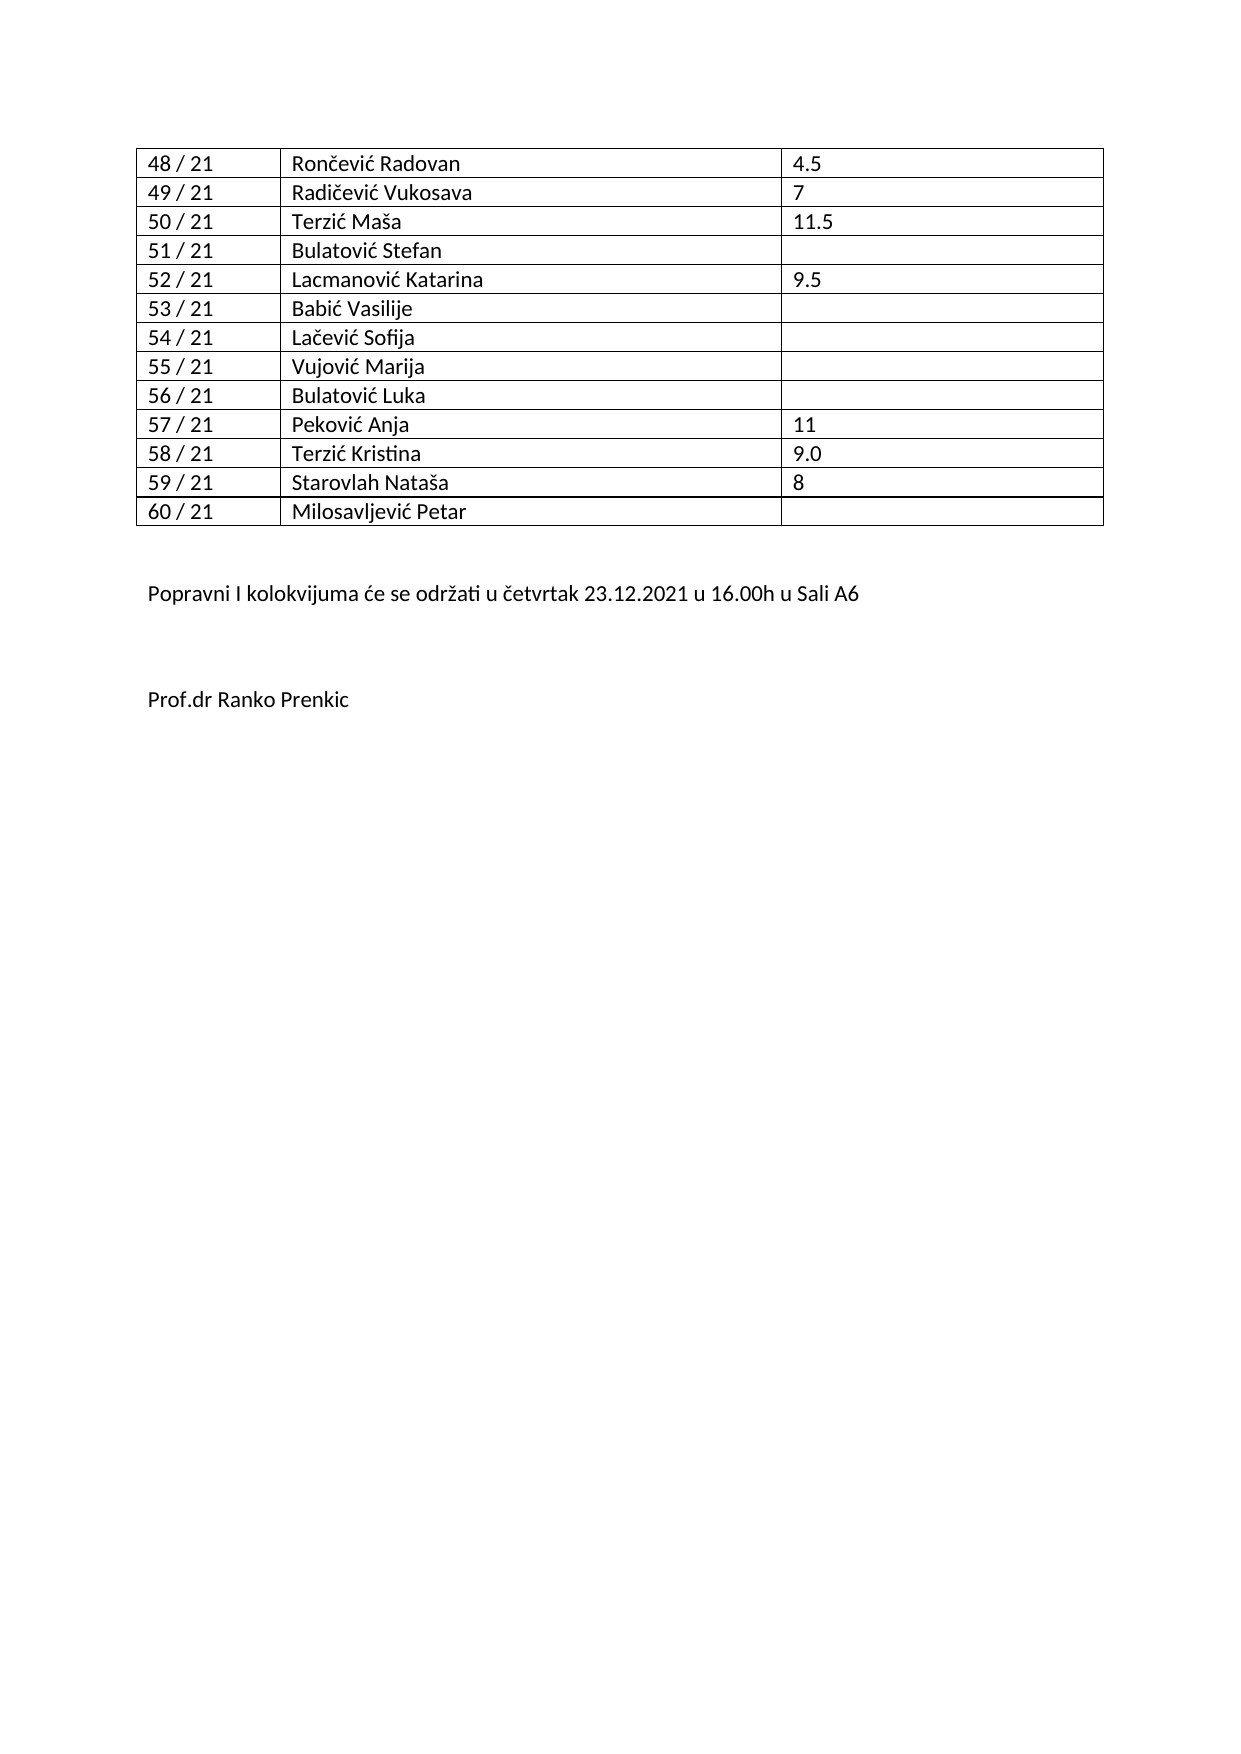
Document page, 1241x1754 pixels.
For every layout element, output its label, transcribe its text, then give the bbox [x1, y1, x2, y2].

table_cell Vujović Marija [281, 352, 781, 380]
table_cell 59 / 21 [137, 468, 280, 496]
table_cell 49 / 21 [137, 178, 280, 206]
table_cell Lačević Sofija [281, 323, 781, 351]
table_cell [782, 294, 1103, 322]
table_cell [782, 236, 1103, 264]
table_cell 53 / 21 [137, 294, 280, 322]
table_cell 48 / 21 [137, 149, 280, 177]
table_cell 11 [782, 410, 1103, 438]
table_cell Radičević Vukosava [281, 178, 781, 206]
text Prof.dr Ranko Prenkic [148, 686, 1093, 713]
text Popravni I kolokvijuma će se održati u četvrtak 23.12.2021 u 16.00h u Sali A6 [148, 579, 1093, 607]
table_cell Milosavljević Petar [281, 498, 781, 525]
table_cell 54 / 21 [137, 323, 280, 351]
table_cell 7 [782, 178, 1103, 206]
table_cell [782, 498, 1103, 525]
table_cell [782, 352, 1103, 380]
table_cell Babić Vasilije [281, 294, 781, 322]
table_cell 56 / 21 [137, 381, 280, 409]
table_cell [782, 323, 1103, 351]
table_cell Starovlah Nataša [281, 468, 781, 496]
table_cell Terzić Kristina [281, 439, 781, 467]
table_cell 50 / 21 [137, 207, 280, 235]
table_cell Lacmanović Katarina [281, 265, 781, 293]
table_cell 4.5 [782, 149, 1103, 177]
table_cell 11.5 [782, 207, 1103, 235]
table_cell 60 / 21 [137, 498, 280, 525]
table_cell 9.0 [782, 439, 1103, 467]
table_cell 8 [782, 468, 1103, 496]
table_cell 52 / 21 [137, 265, 280, 293]
table_cell 9.5 [782, 265, 1103, 293]
table_cell 51 / 21 [137, 236, 280, 264]
table_cell Terzić Maša [281, 207, 781, 235]
table_cell 55 / 21 [137, 352, 280, 380]
table_cell 57 / 21 [137, 410, 280, 438]
table_cell [782, 381, 1103, 409]
table_cell Bulatović Luka [281, 381, 781, 409]
table_cell Peković Anja [281, 410, 781, 438]
table_cell Rončević Radovan [281, 149, 781, 177]
table_cell 58 / 21 [137, 439, 280, 467]
table_cell Bulatović Stefan [281, 236, 781, 264]
